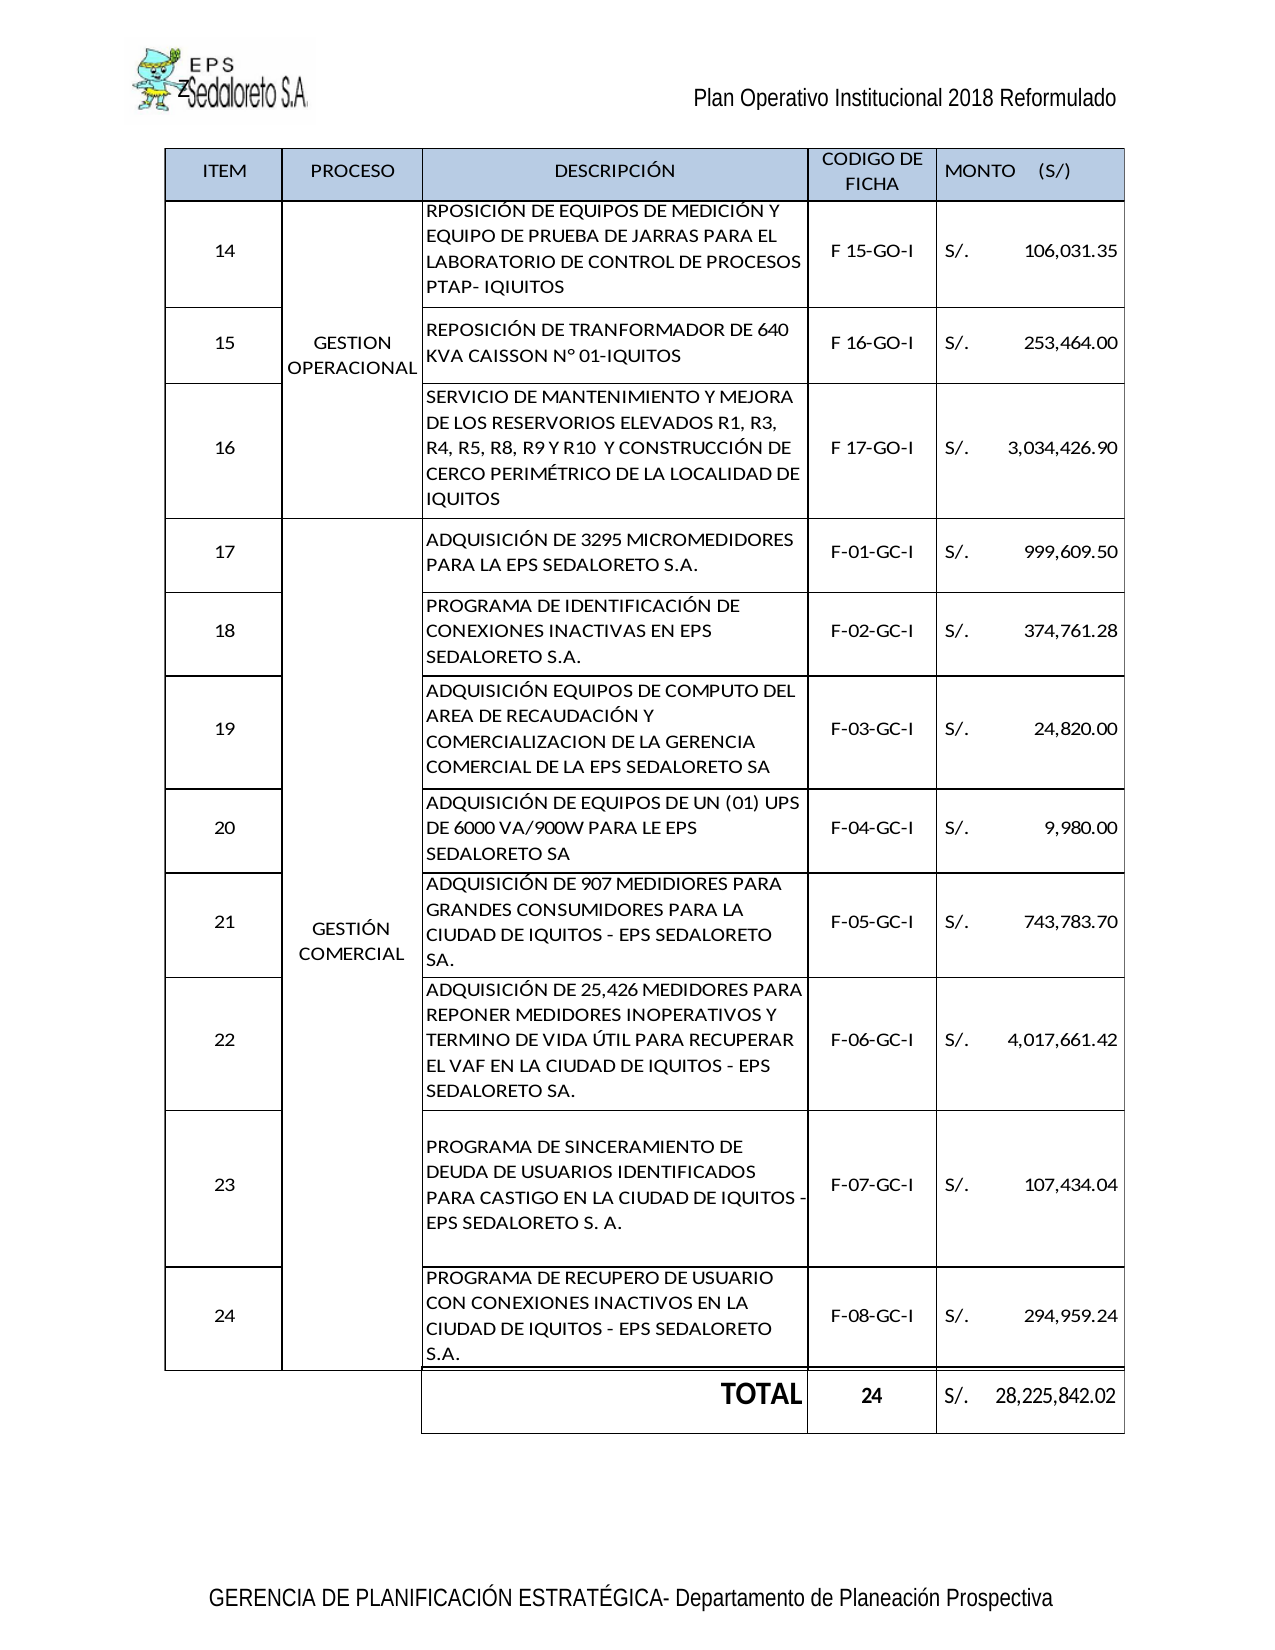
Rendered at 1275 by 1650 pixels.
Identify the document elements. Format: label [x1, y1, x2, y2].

picture [123, 37, 316, 125]
